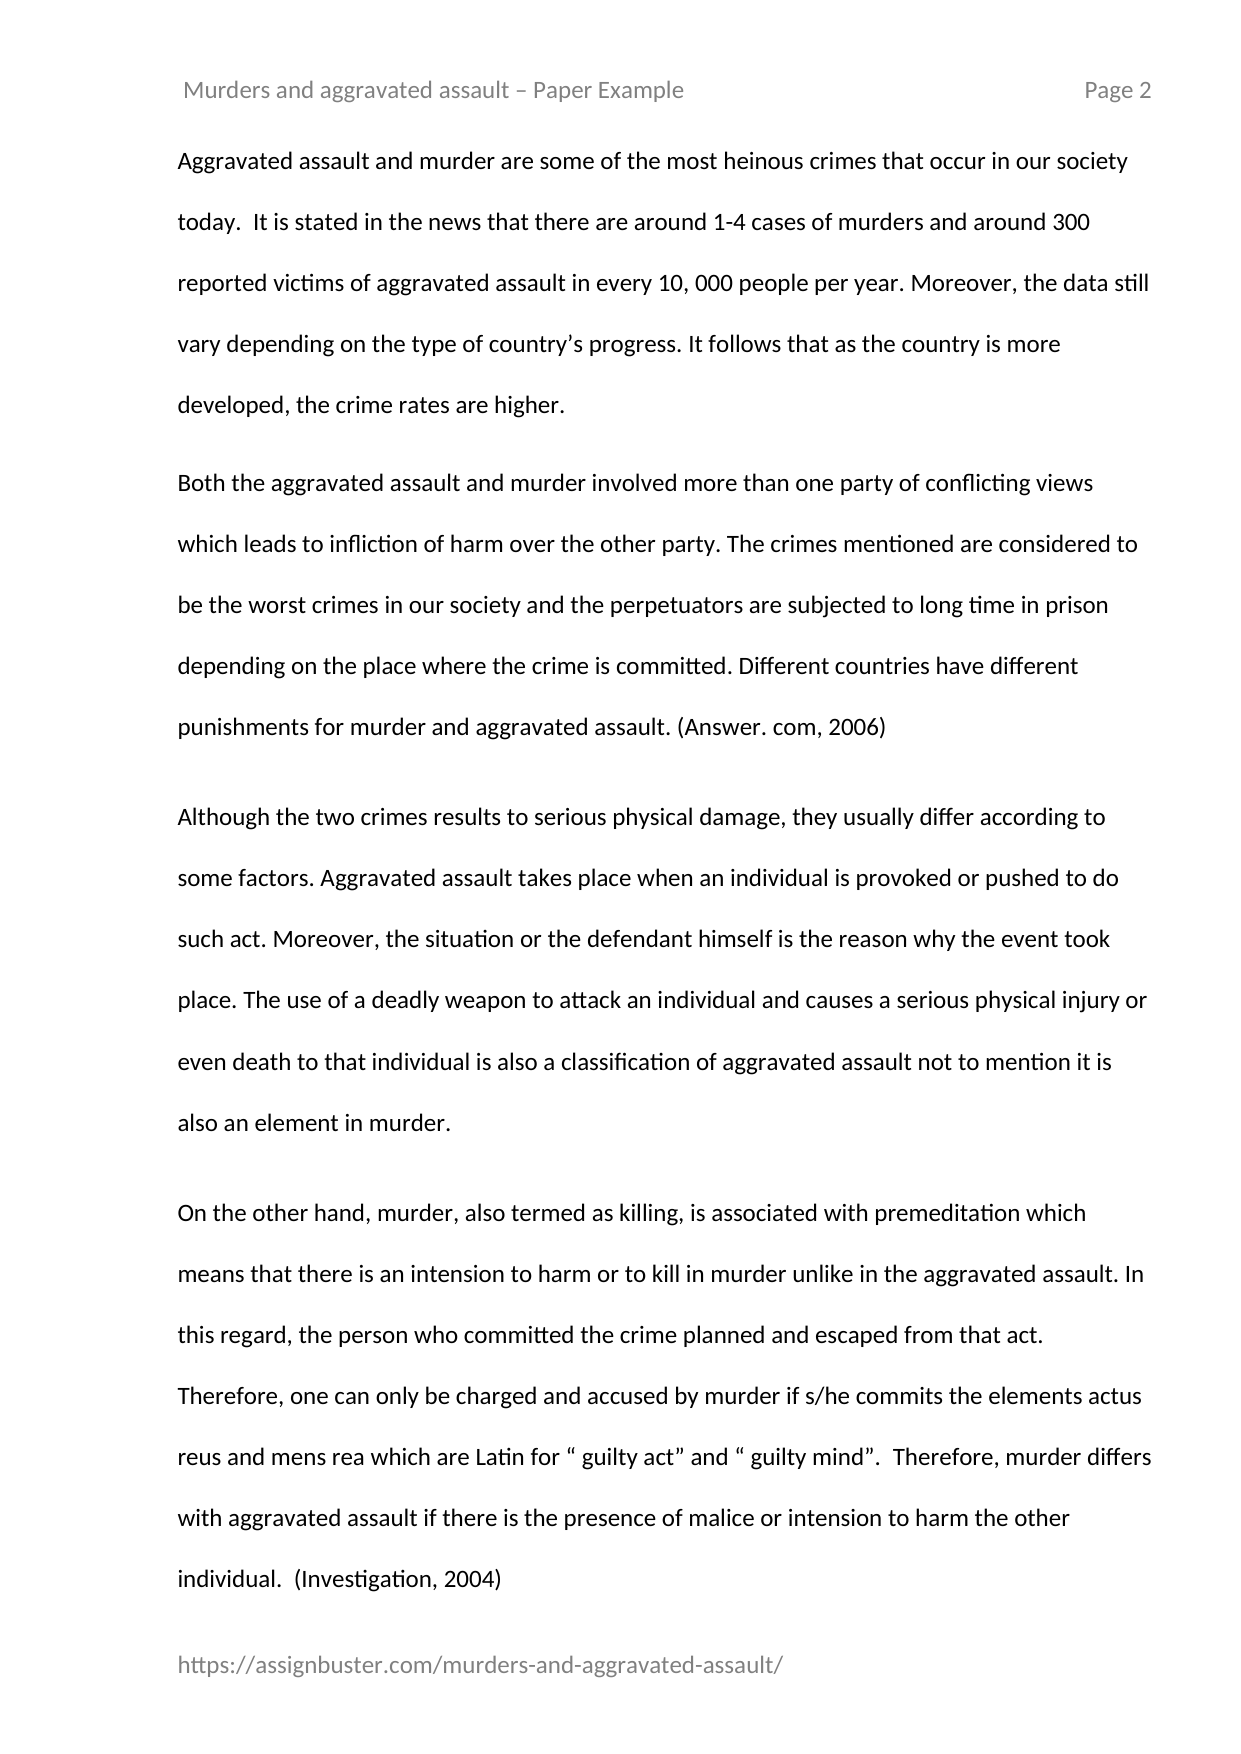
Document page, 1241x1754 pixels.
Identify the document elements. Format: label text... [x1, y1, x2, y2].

text On the other hand, murder, also termed as killing, is associated with premeditation which means that there is an intension to harm or to kill in murder unlike in the aggravated assault. In this regard, the person who committed the crime planned and escaped from that act. Therefore, one can only be charged and accused by murder if s/he commits the elements actus reus and mens rea which are Latin for “ guilty act” and “ guilty mind”. Therefore, murder differs with aggravated assault if there is the presence of malice or intension to harm the other individual. (Investigation, 2004) [177, 1197, 1152, 1594]
text Although the two crimes results to serious physical damage, they usually differ according to some factors. Aggravated assault takes place when an individual is provoked or pushed to do such act. Moreover, the situation or the defendant himself is the reason why the event took place. The use of a deadly weapon to attack an individual and causes a serious physical injury or even death to that individual is also a classification of aggravated assault not to mention it is also an element in murder. [177, 802, 1152, 1137]
text Aggravated assault and murder are some of the most heinous crimes that occur in our society today. It is stated in the news that there are around 1-4 cases of murders and around 300 reported victims of aggravated assault in every 10, 000 people per year. Moreover, the data still vary depending on the type of country’s progress. It follows that as the country is more developed, the crime rates are higher. [177, 145, 1152, 420]
text Both the aggravated assault and murder involved more than one party of conflicting views which leads to infliction of harm over the other party. The crimes mentioned are considered to be the worst crimes in our society and the perpetuators are subjected to long time in prison depending on the place where the crime is committed. Different countries have different punishments for murder and aggravated assault. (Answer. com, 2006) [177, 467, 1152, 742]
